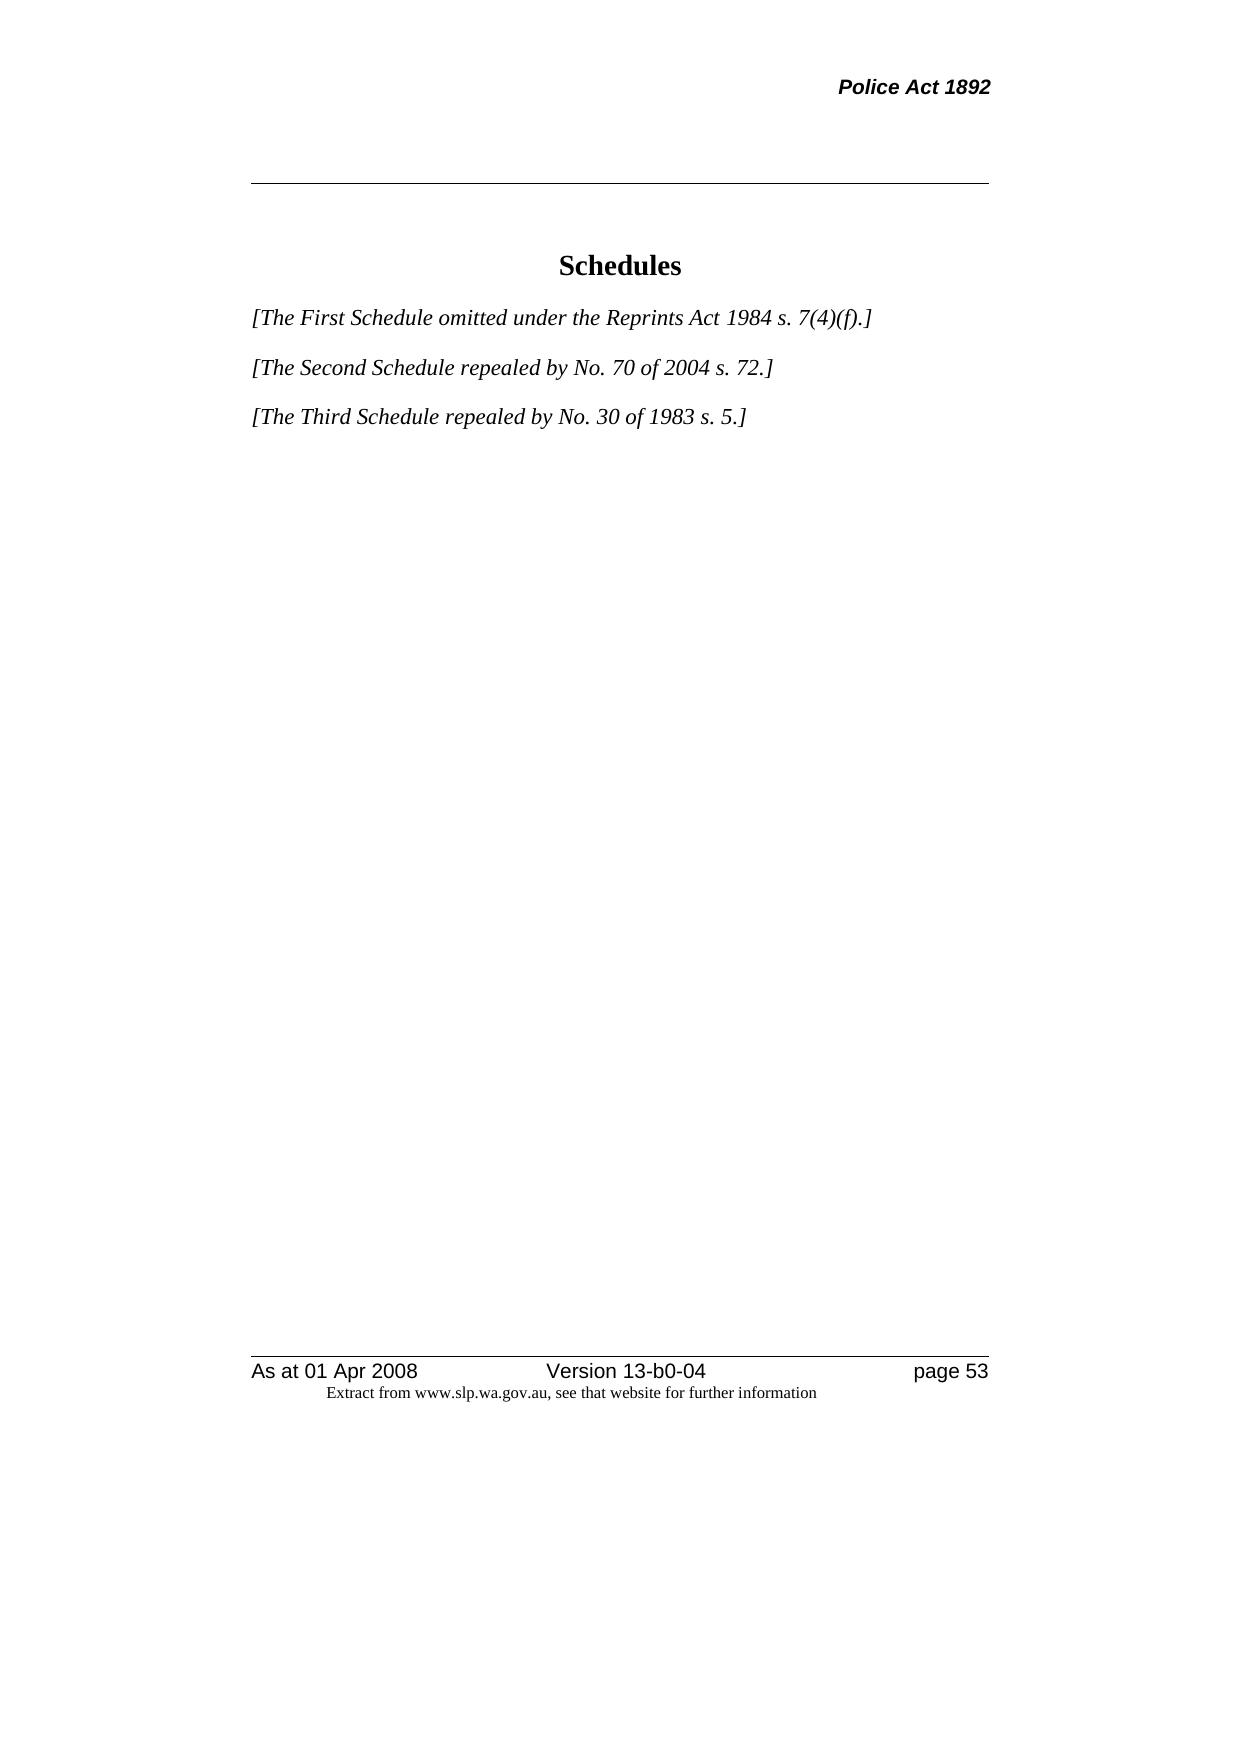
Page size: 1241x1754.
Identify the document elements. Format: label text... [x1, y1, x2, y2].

subtitle Schedules [251, 248, 989, 282]
text [The First Schedule omitted under the Reprints Act 1984 s. 7(4)(f).] [251, 304, 989, 331]
text [The Second Schedule repealed by No. 70 of 2004 s. 72.] [251, 354, 989, 380]
text [The Third Schedule repealed by No. 30 of 1983 s. 5.] [251, 403, 989, 429]
